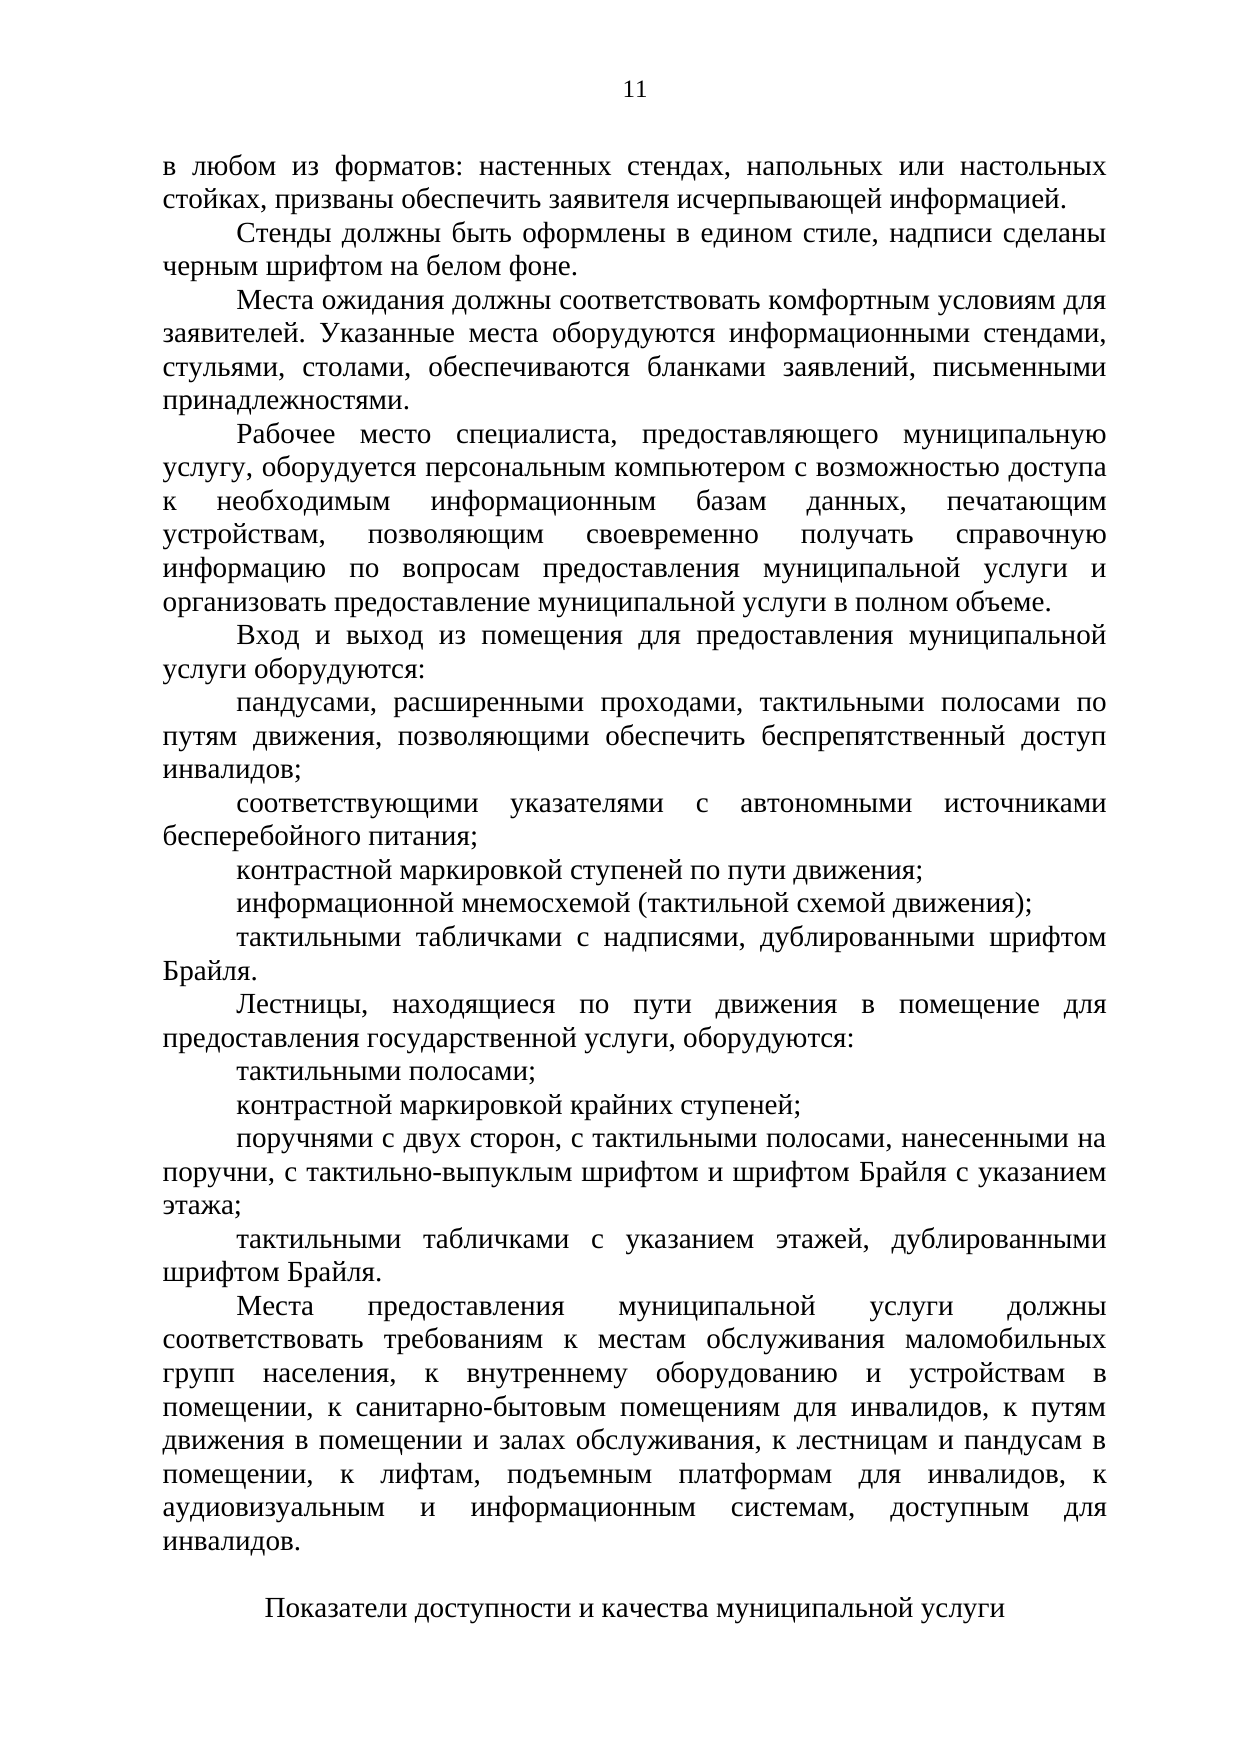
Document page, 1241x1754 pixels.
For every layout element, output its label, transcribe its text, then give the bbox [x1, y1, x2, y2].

text контрастной маркировкой ступеней по пути движения; [162, 852, 1107, 886]
text контрастной маркировкой крайних ступеней; [162, 1087, 1107, 1120]
text Показатели доступности и качества муниципальной услуги [162, 1590, 1107, 1623]
text поручнями с двух сторон, с тактильными полосами, нанесенными на поручни, с тактильно-выпуклым шрифтом и шрифтом Брайля с указанием этажа; [162, 1120, 1107, 1221]
text тактильными табличками с надписями, дублированными шрифтом Брайля. [162, 919, 1107, 986]
text Лестницы, находящиеся по пути движения в помещение для предоставления государственной услуги, оборудуются: [162, 986, 1107, 1053]
text Места ожидания должны соответствовать комфортным условиям для заявителей. Указанные места оборудуются информационными стендами, стульями, столами, обеспечиваются бланками заявлений, письменными принадлежностями. [162, 282, 1107, 416]
text Стенды должны быть оформлены в едином стиле, надписи сделаны черным шрифтом на белом фоне. [162, 215, 1107, 282]
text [162, 148, 1107, 215]
text Места предоставления муниципальной услуги должны соответствовать требованиям к местам обслуживания маломобильных групп населения, к внутреннему оборудованию и устройствам в помещении, к санитарно-бытовым помещениям для инвалидов, к путям движения в помещении и залах обслуживания, к лестницам и пандусам в помещении, к лифтам, подъемным платформам для инвалидов, к аудиовизуальным и информационным системам, доступным для инвалидов. [162, 1288, 1107, 1556]
text информационной мнемосхемой (тактильной схемой движения); [162, 886, 1107, 919]
text соответствующими указателями с автономными источниками бесперебойного питания; [162, 785, 1107, 852]
text тактильными полосами; [162, 1053, 1107, 1087]
text Вход и выход из помещения для предоставления муниципальной услуги оборудуются: [162, 617, 1107, 684]
text Рабочее место специалиста, предоставляющего муниципальную услугу, оборудуется персональным компьютером с возможностью доступа к необходимым информационным базам данных, печатающим устройствам, позволяющим своевременно получать справочную информацию по вопросам предоставления муниципальной услуги и организовать предоставление муниципальной услуги в полном объеме. [162, 416, 1107, 617]
text пандусами, расширенными проходами, тактильными полосами по путям движения, позволяющими обеспечить беспрепятственный доступ инвалидов; [162, 684, 1107, 785]
text тактильными табличками с указанием этажей, дублированными шрифтом Брайля. [162, 1221, 1107, 1288]
